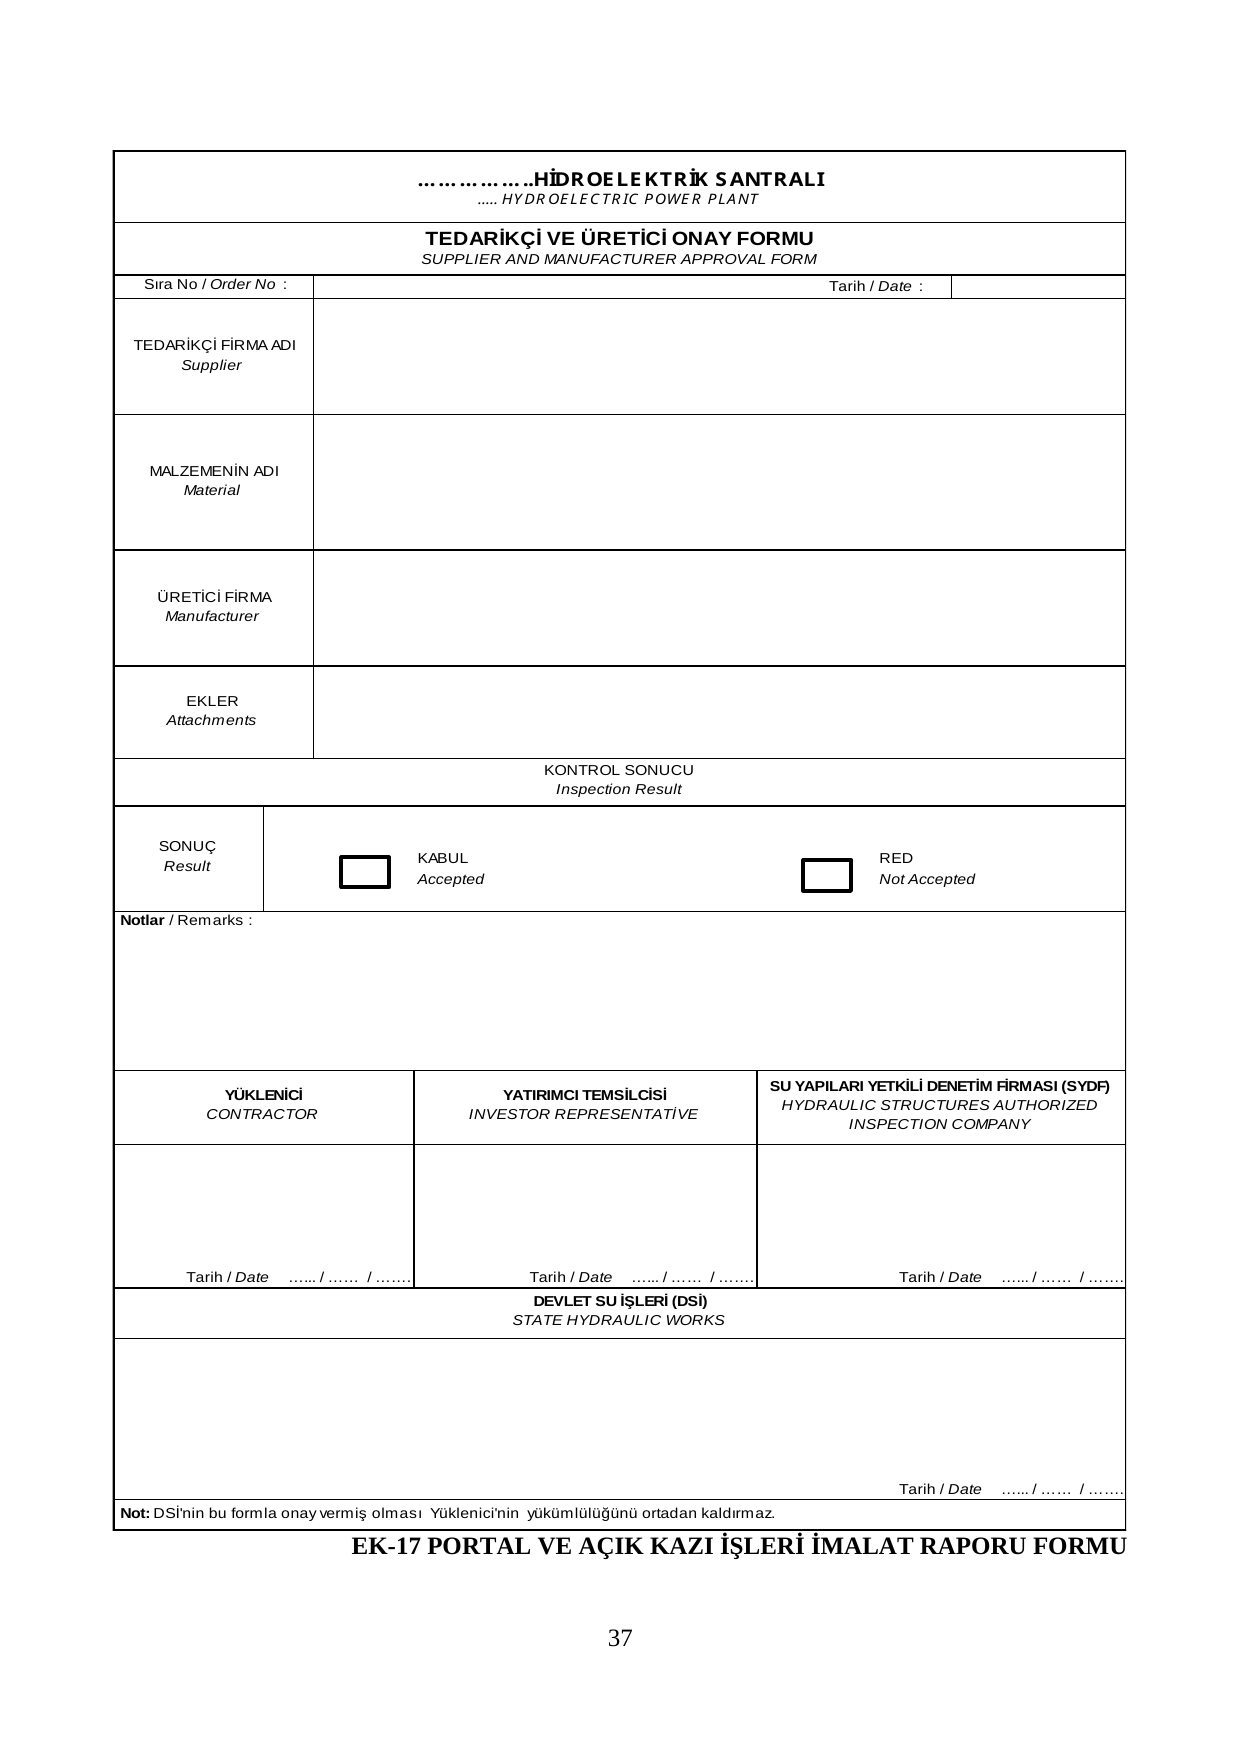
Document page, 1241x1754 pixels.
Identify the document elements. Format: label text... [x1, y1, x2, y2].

text EK-17 PORTAL VE AÇIK KAZI İŞLERİ İMALAT RAPORU FORMU [112, 1531, 1128, 1560]
